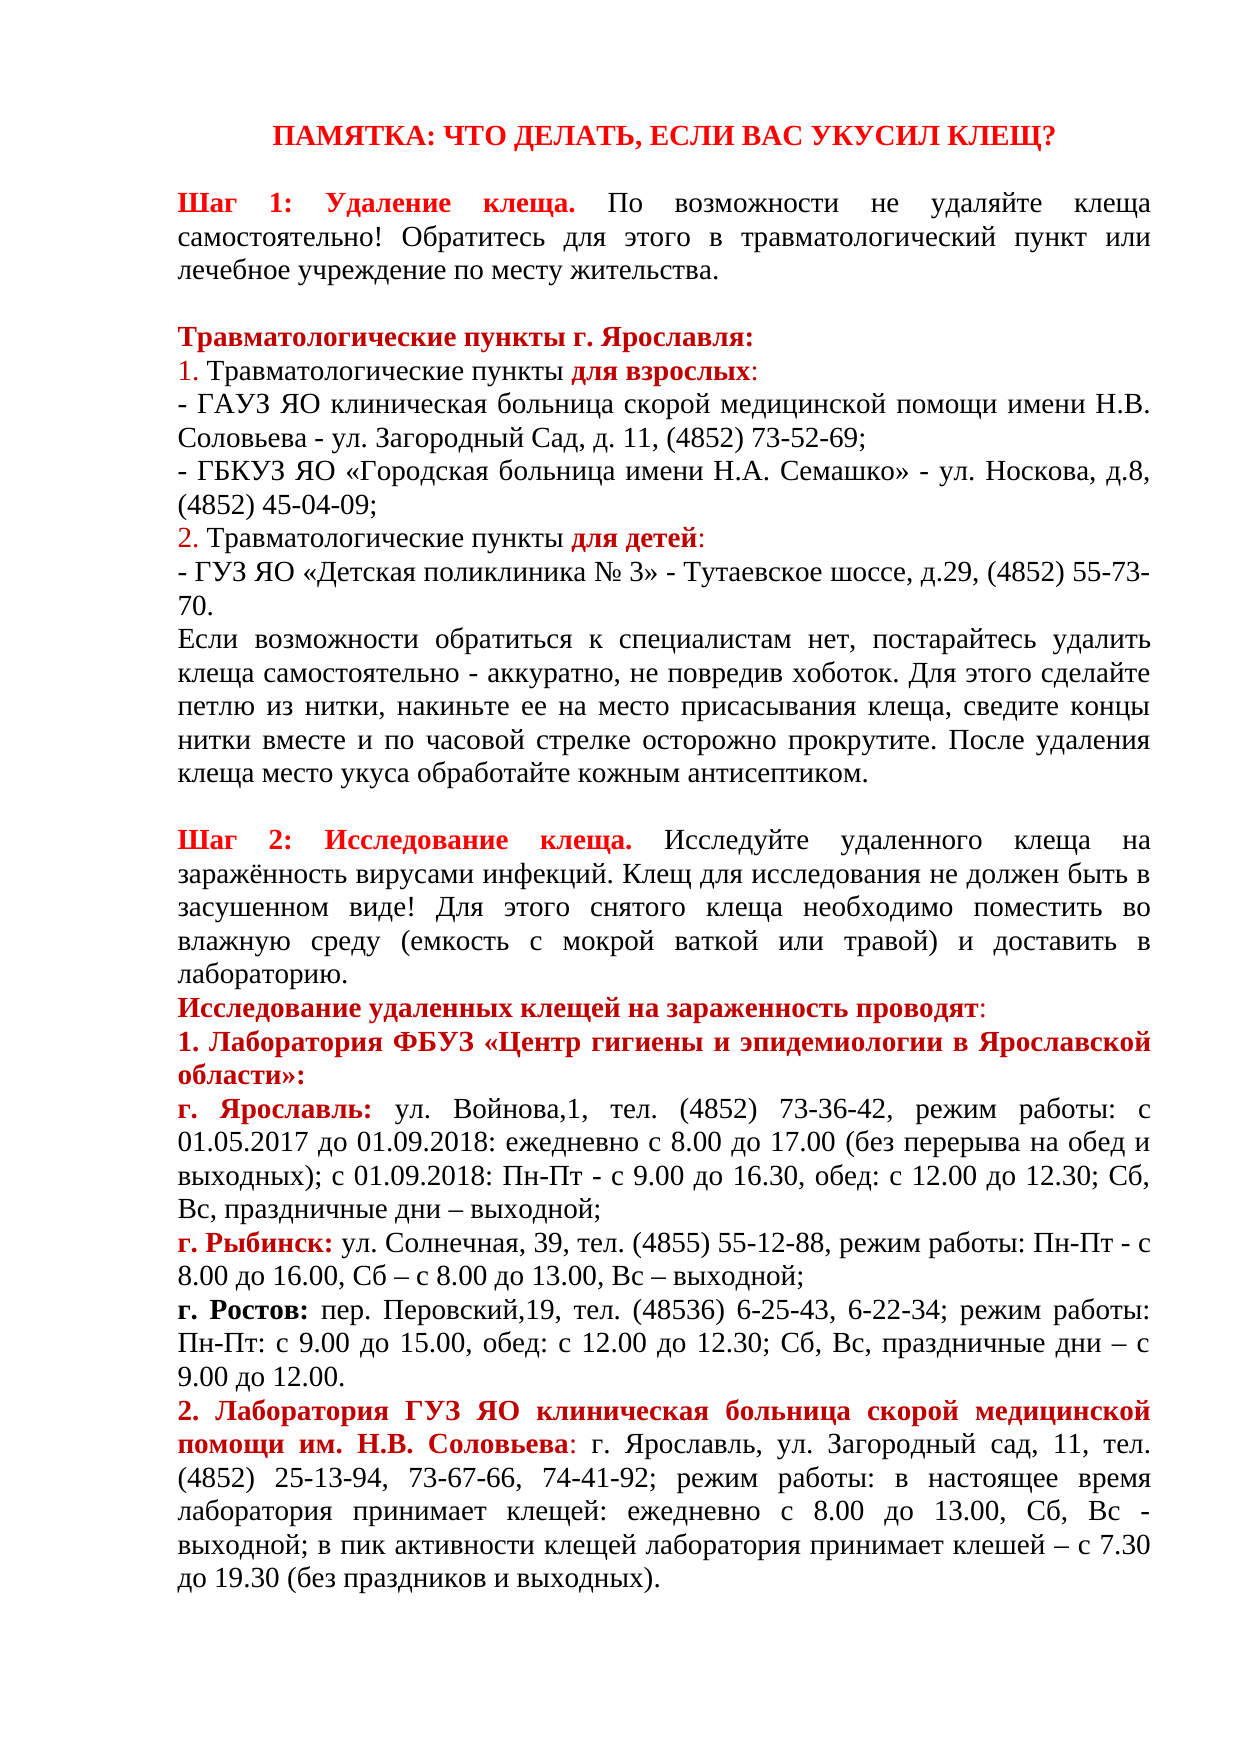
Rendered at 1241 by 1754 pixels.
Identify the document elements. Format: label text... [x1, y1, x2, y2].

text 1. Травматологические пункты для взрослых: [177, 353, 1152, 386]
text г. Ярославль: ул. Войнова,1, тел. (4852) 73-36-42, режим работы: с 01.05.2017 до 01.09.2018: ежедневно с 8.00 до 17.00 (без перерыва на обед и выходных); с 01.09.2018: Пн-Пт - с 9.00 до 16.30, обед: с 12.00 до 12.30; Сб, Вс, праздничные дни – выходной; [177, 1091, 1152, 1225]
text Шаг 2: Исследование клеща. Исследуйте удаленного клеща на заражённость вирусами инфекций. Клещ для исследования не должен быть в засушенном виде! Для этого снятого клеща необходимо поместить во влажную среду (емкость с мокрой ваткой или травой) и доставить в лабораторию. [177, 822, 1152, 990]
text - ГБКУЗ ЯО «Городская больница имени Н.А. Семашко» - ул. Носкова, д.8, (4852) 45-04-09; [177, 453, 1152, 521]
text Если возможности обратиться к специалистам нет, постарайтесь удалить клеща самостоятельно - аккуратно, не повредив хоботок. Для этого сделайте петлю из нитки, накиньте ее на место присасывания клеща, сведите концы нитки вместе и по часовой стрелке осторожно прокрутите. После удаления клеща место укуса обработайте кожным антисептиком. [177, 621, 1152, 789]
text 2. Травматологические пункты для детей: [177, 521, 1152, 554]
text 1. Лаборатория ФБУЗ «Центр гигиены и эпидемиологии в Ярославской области»: [177, 1024, 1152, 1091]
text - ГУЗ ЯО «Детская поликлиника № 3» - Тутаевское шоссе, д.29, (4852) 55-73-70. [177, 554, 1152, 621]
text Исследование удаленных клещей на зараженность проводят: [177, 990, 1152, 1024]
text 2. Лаборатория ГУЗ ЯО клиническая больница скорой медицинской помощи им. Н.В. Соловьева: г. Ярославль, ул. Загородный сад, 11, тел. (4852) 25-13-94, 73-67-66, 74-41-92; режим работы: в настоящее время лаборатория принимает клещей: ежедневно с 8.00 до 13.00, Сб, Вс - выходной; в пик активности клещей лаборатория принимает клешей – с 7.30 до 19.30 (без праздников и выходных). [177, 1393, 1152, 1594]
text Травматологические пункты г. Ярославля: [177, 319, 1152, 353]
text г. Ростов: пер. Перовский,19, тел. (48536) 6-25-43, 6-22-34; режим работы: Пн-Пт: с 9.00 до 15.00, обед: с 12.00 до 12.30; Сб, Вс, праздничные дни – с 9.00 до 12.00. [177, 1292, 1152, 1393]
text Шаг 1: Удаление клеща. По возможности не удаляйте клеща самостоятельно! Обратитесь для этого в травматологический пункт или лечебное учреждение по месту жительства. [177, 185, 1152, 286]
text - ГАУЗ ЯО клиническая больница скорой медицинской помощи имени Н.В. Соловьева - ул. Загородный Сад, д. 11, (4852) 73-52-69; [177, 386, 1152, 453]
text ПАМЯТКА: ЧТО ДЕЛАТЬ, ЕСЛИ ВАС УКУСИЛ КЛЕЩ? [177, 118, 1152, 152]
text г. Рыбинск: ул. Солнечная, 39, тел. (4855) 55-12-88, режим работы: Пн-Пт - с 8.00 до 16.00, Сб – с 8.00 до 13.00, Вс – выходной; [177, 1225, 1152, 1292]
